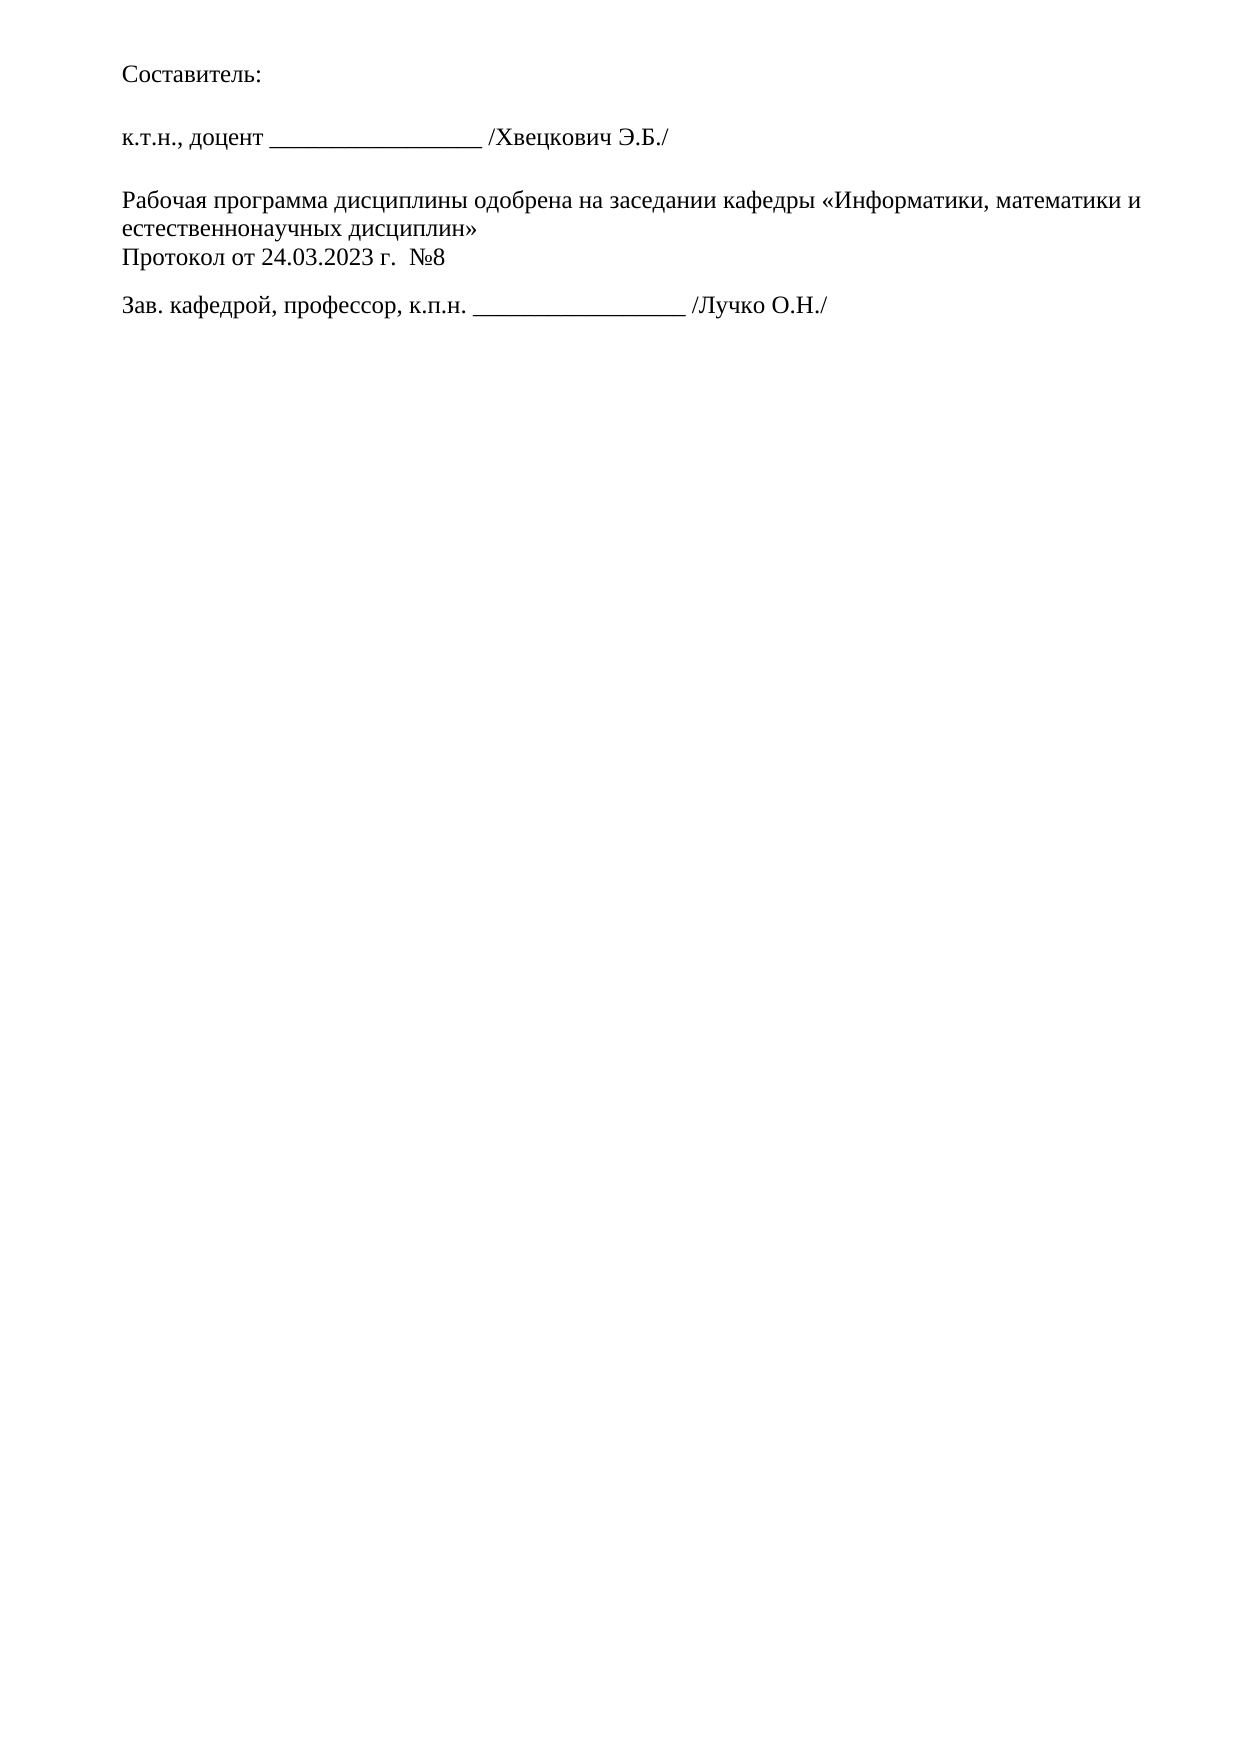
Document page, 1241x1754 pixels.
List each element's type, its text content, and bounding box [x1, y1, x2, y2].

table_header Составитель: к.т.н., доцент _________________ /Хвецкович Э.Б./ Рабочая программа дисциплины одобрена на заседании кафедры «Информатики, математики и естественнонаучных дисциплин» Протокол от 24.03.2023 г. №8 [118, 59, 1240, 291]
table_cell Зав. кафедрой, профессор, к.п.н. _________________ /Лучко О.Н./ [118, 291, 1240, 319]
